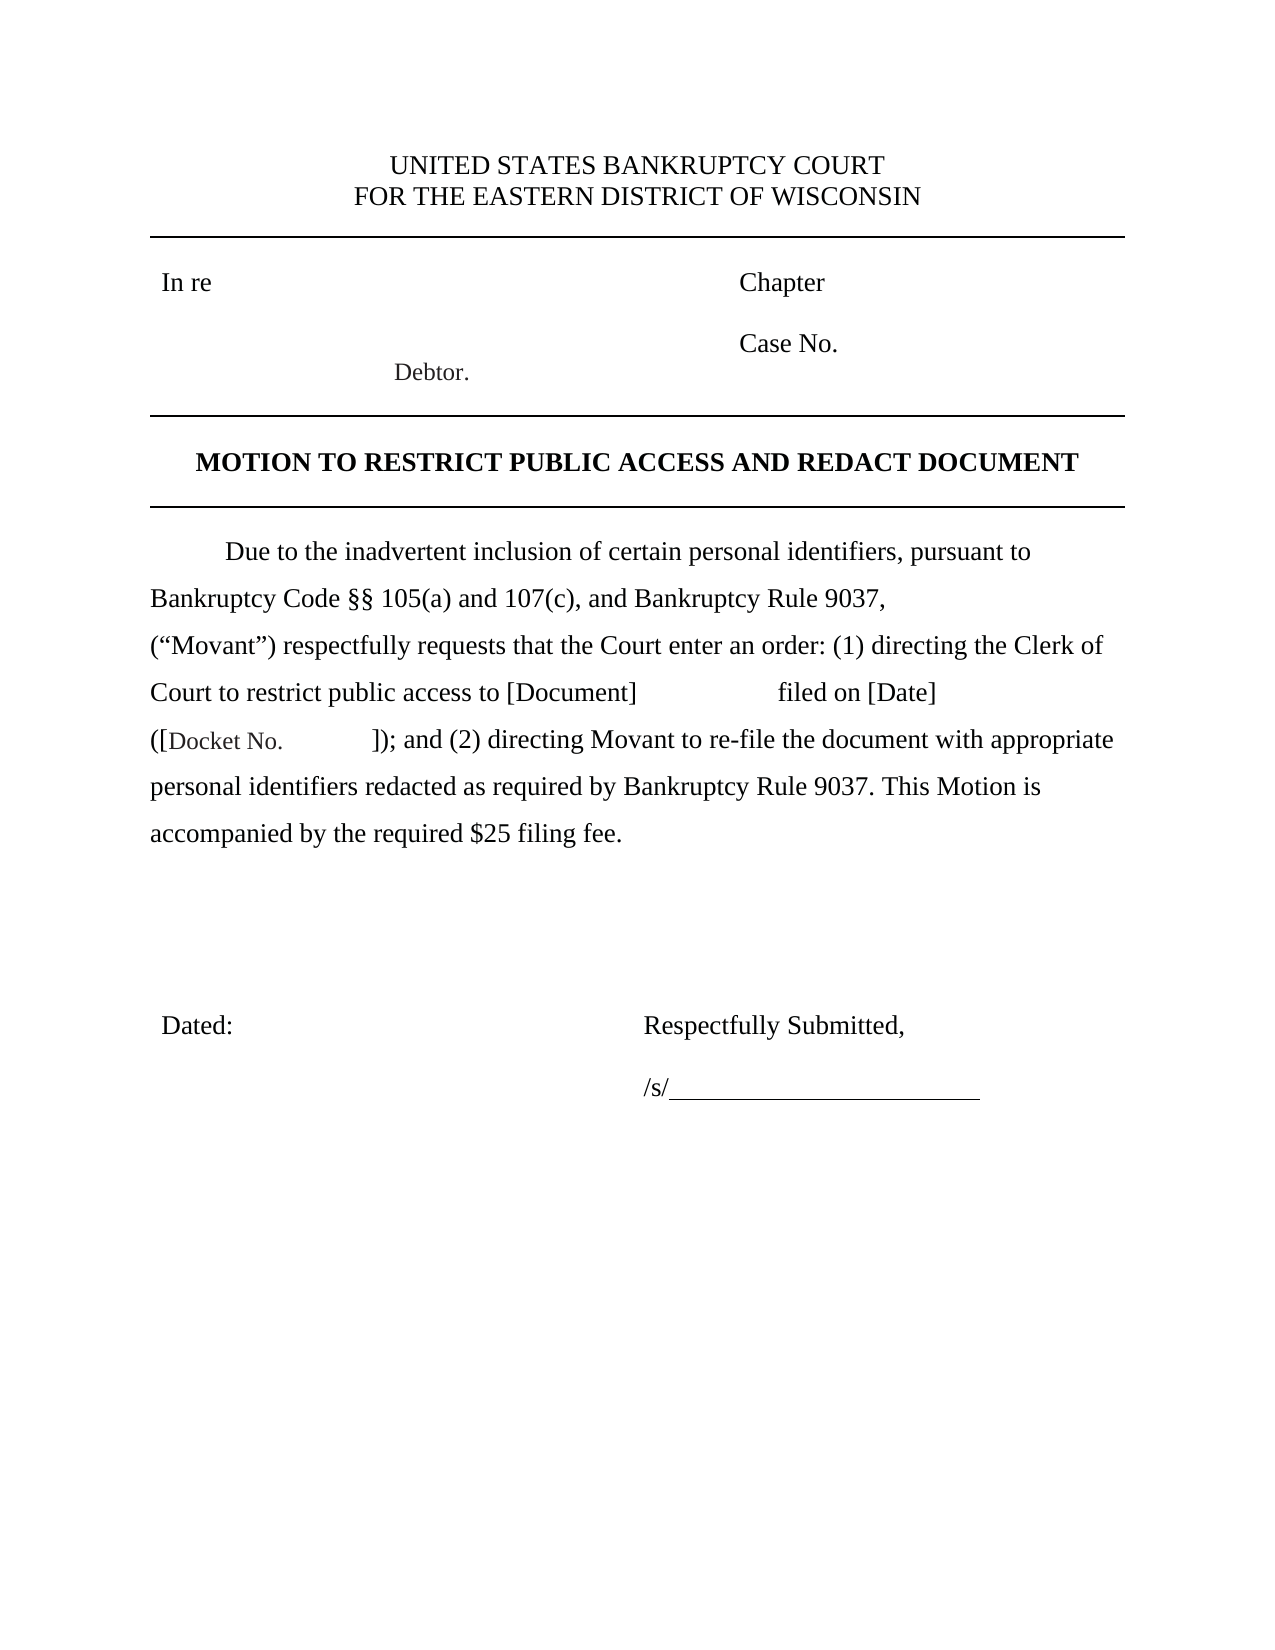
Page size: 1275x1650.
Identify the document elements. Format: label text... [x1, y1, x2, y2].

text MOTION TO RESTRICT PUBLIC ACCESS AND REDACT DOCUMENT [195, 446, 1137, 477]
text personal identifiers redacted as required by Bankruptcy Rule 9037. This Motion is accompanied by the required $25 filing fee. [150, 770, 1137, 848]
text Dated: Respectfully Submitted, [161, 1009, 1137, 1040]
text UNITED STATES BANKRUPTCY COURT FOR THE EASTERN DISTRICT OF WISCONSIN [353, 149, 936, 211]
text In re Chapter [161, 266, 1137, 297]
text (“Movant”) respectfully requests that the Court enter an order: (1) directing the Clerk of Court to restrict public access to [Document] filed on [Date] [150, 629, 1111, 707]
text Debtor. [394, 359, 1137, 386]
text /s/ [643, 1071, 1137, 1103]
text Due to the inadvertent inclusion of certain personal identifiers, pursuant to Bankruptcy Code §§ 105(a) and 107(c), and Bankruptcy Rule 9037, [150, 535, 1034, 613]
text ([Docket No. ]); and (2) directing Movant to re-file the document with appropriate [150, 723, 1137, 755]
text Case No. [739, 328, 1137, 359]
